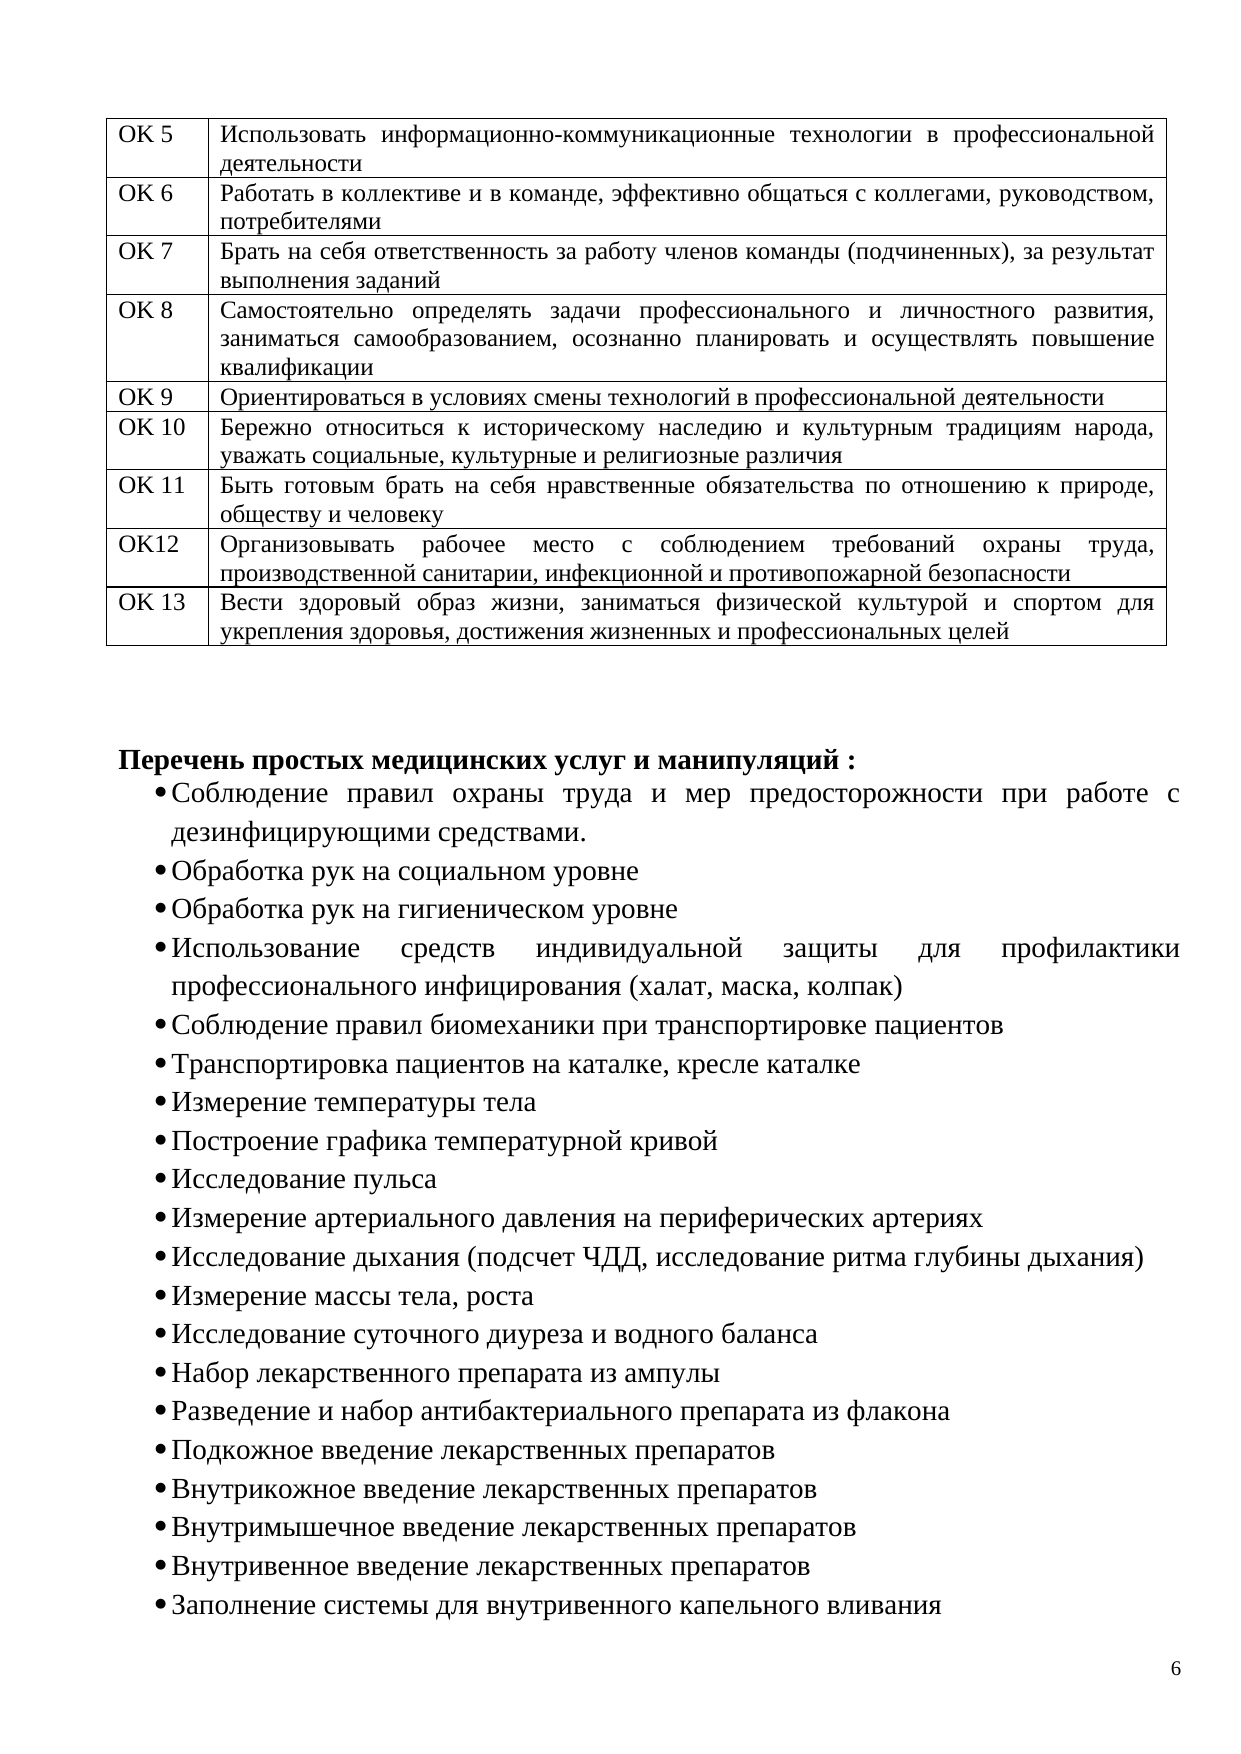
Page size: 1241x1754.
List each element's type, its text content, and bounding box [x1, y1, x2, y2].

table_cell OK 5 [107, 119, 208, 177]
list Набор лекарственного препарата из ампулы [156, 1355, 1181, 1388]
list Построение графика температурной кривой [156, 1123, 1181, 1157]
list Соблюдение правил биомеханики при транспортировке пациентов [156, 1007, 1181, 1041]
list Заполнение системы для внутривенного капельного вливания [156, 1587, 1181, 1620]
table_cell OK 7 [107, 236, 208, 294]
table_cell Самостоятельно определять задачи профессионального и личностного развития, заниматься самообразованием, осознанно планировать и осуществлять повышение квалификации [209, 295, 1166, 381]
list Подкожное введение лекарственных препаратов [156, 1432, 1181, 1466]
list Измерение массы тела, роста [156, 1278, 1181, 1311]
list Использование средств индивидуальной защиты для профилактики профессионального инфицирования (халат, маска, колпак) [156, 930, 1181, 1002]
table_cell OK12 [107, 529, 208, 586]
list Исследование дыхания (подсчет ЧДД, исследование ритма глубины дыхания) [156, 1239, 1181, 1273]
list Измерение артериального давления на периферических артериях [156, 1200, 1181, 1234]
table_cell Использовать информационно-коммуникационные технологии в профессиональной деятельности [209, 119, 1166, 177]
table_cell Вести здоровый образ жизни, заниматься физической культурой и спортом для укрепления здоровья, достижения жизненных и профессиональных целей [209, 588, 1166, 645]
list Обработка рук на социальном уровне [156, 853, 1181, 886]
list Исследование суточного диуреза и водного баланса [156, 1316, 1181, 1350]
table_cell Бережно относиться к историческому наследию и культурным традициям народа, уважать социальные, культурные и религиозные различия [209, 412, 1166, 469]
list Соблюдение правил охраны труда и мер предосторожности при работе с дезинфицирующими средствами. [156, 775, 1181, 848]
list Обработка рук на гигиеническом уровне [156, 891, 1181, 925]
table_cell OK 11 [107, 470, 208, 528]
table_cell Брать на себя ответственность за работу членов команды (подчиненных), за результат выполнения заданий [209, 236, 1166, 294]
table_cell Быть готовым брать на себя нравственные обязательства по отношению к природе, обществу и человеку [209, 470, 1166, 528]
table_cell OK 10 [107, 412, 208, 469]
table_cell Ориентироваться в условиях смены технологий в профессиональной деятельности [209, 382, 1166, 411]
list Исследование пульса [156, 1162, 1181, 1195]
list Транспортировка пациентов на каталке, кресле каталке [156, 1046, 1181, 1079]
list Внутрикожное введение лекарственных препаратов [156, 1471, 1181, 1504]
list Внутривенное введение лекарственных препаратов [156, 1548, 1181, 1582]
table_cell OK 6 [107, 178, 208, 235]
list Разведение и набор антибактериального препарата из флакона [156, 1393, 1181, 1427]
list Внутримышечное введение лекарственных препаратов [156, 1509, 1181, 1543]
text Перечень простых медицинских услуг и манипуляций : [118, 742, 1181, 775]
table_cell Организовывать рабочее место с соблюдением требований охраны труда, производственной санитарии, инфекционной и противопожарной безопасности [209, 529, 1166, 586]
table_cell OK 8 [107, 295, 208, 381]
table_cell OK 9 [107, 382, 208, 411]
table_cell OK 13 [107, 588, 208, 645]
table_cell Работать в коллективе и в команде, эффективно общаться с коллегами, руководством, потребителями [209, 178, 1166, 235]
list Измерение температуры тела [156, 1084, 1181, 1118]
